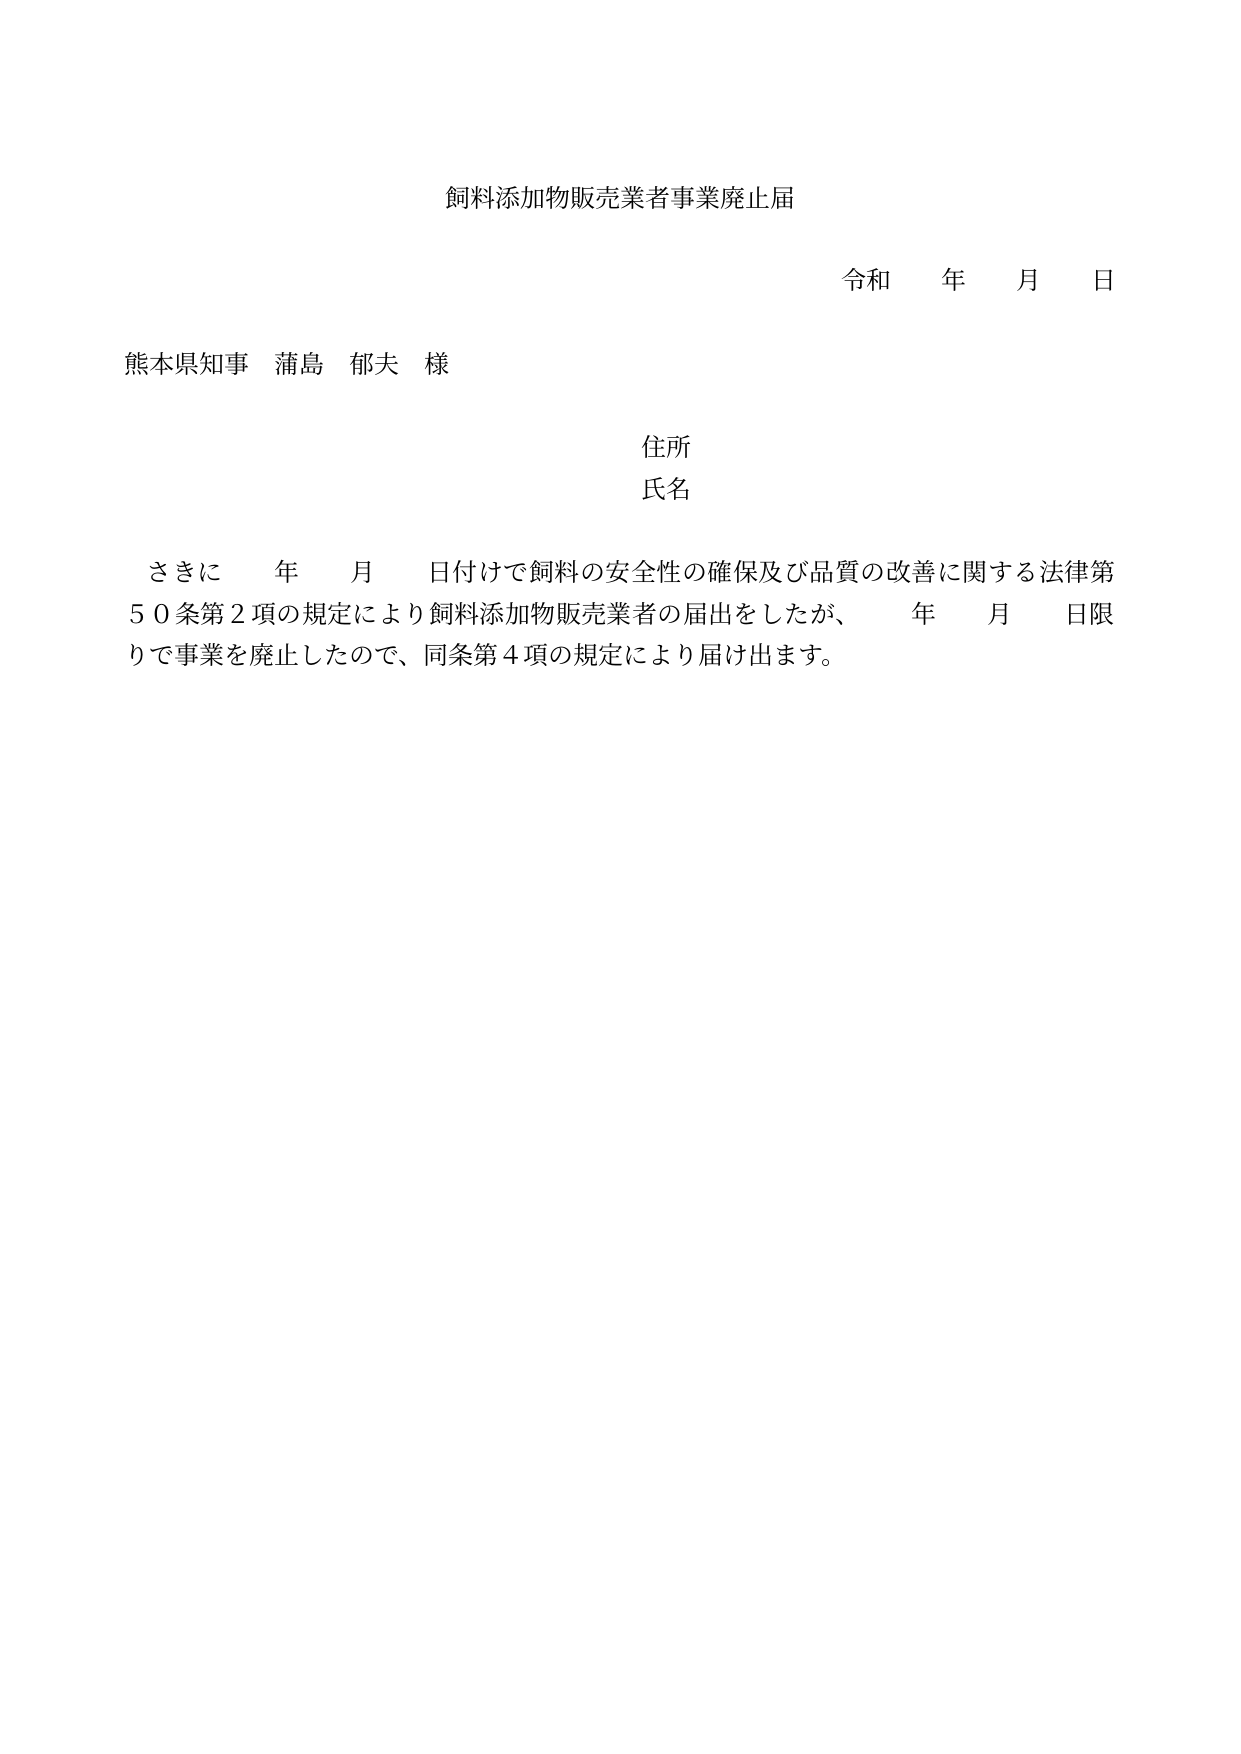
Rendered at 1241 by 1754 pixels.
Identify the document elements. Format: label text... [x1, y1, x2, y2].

text 令和 年 月 日 [124, 256, 1116, 298]
text さきに 年 月 日付けで飼料の安全性の確保及び品質の改善に関する法律第５０条第２項の規定により飼料添加物販売業者の届出をしたが、 年 月 日限りで事業を廃止したので、同条第４項の規定により届け出ます。 [124, 548, 1116, 673]
text 飼料添加物販売業者事業廃止届 [124, 177, 1116, 215]
text 熊本県知事 蒲島 郁夫 様 [124, 340, 1116, 381]
text 氏名 [124, 465, 1116, 506]
text 住所 [124, 423, 1116, 465]
